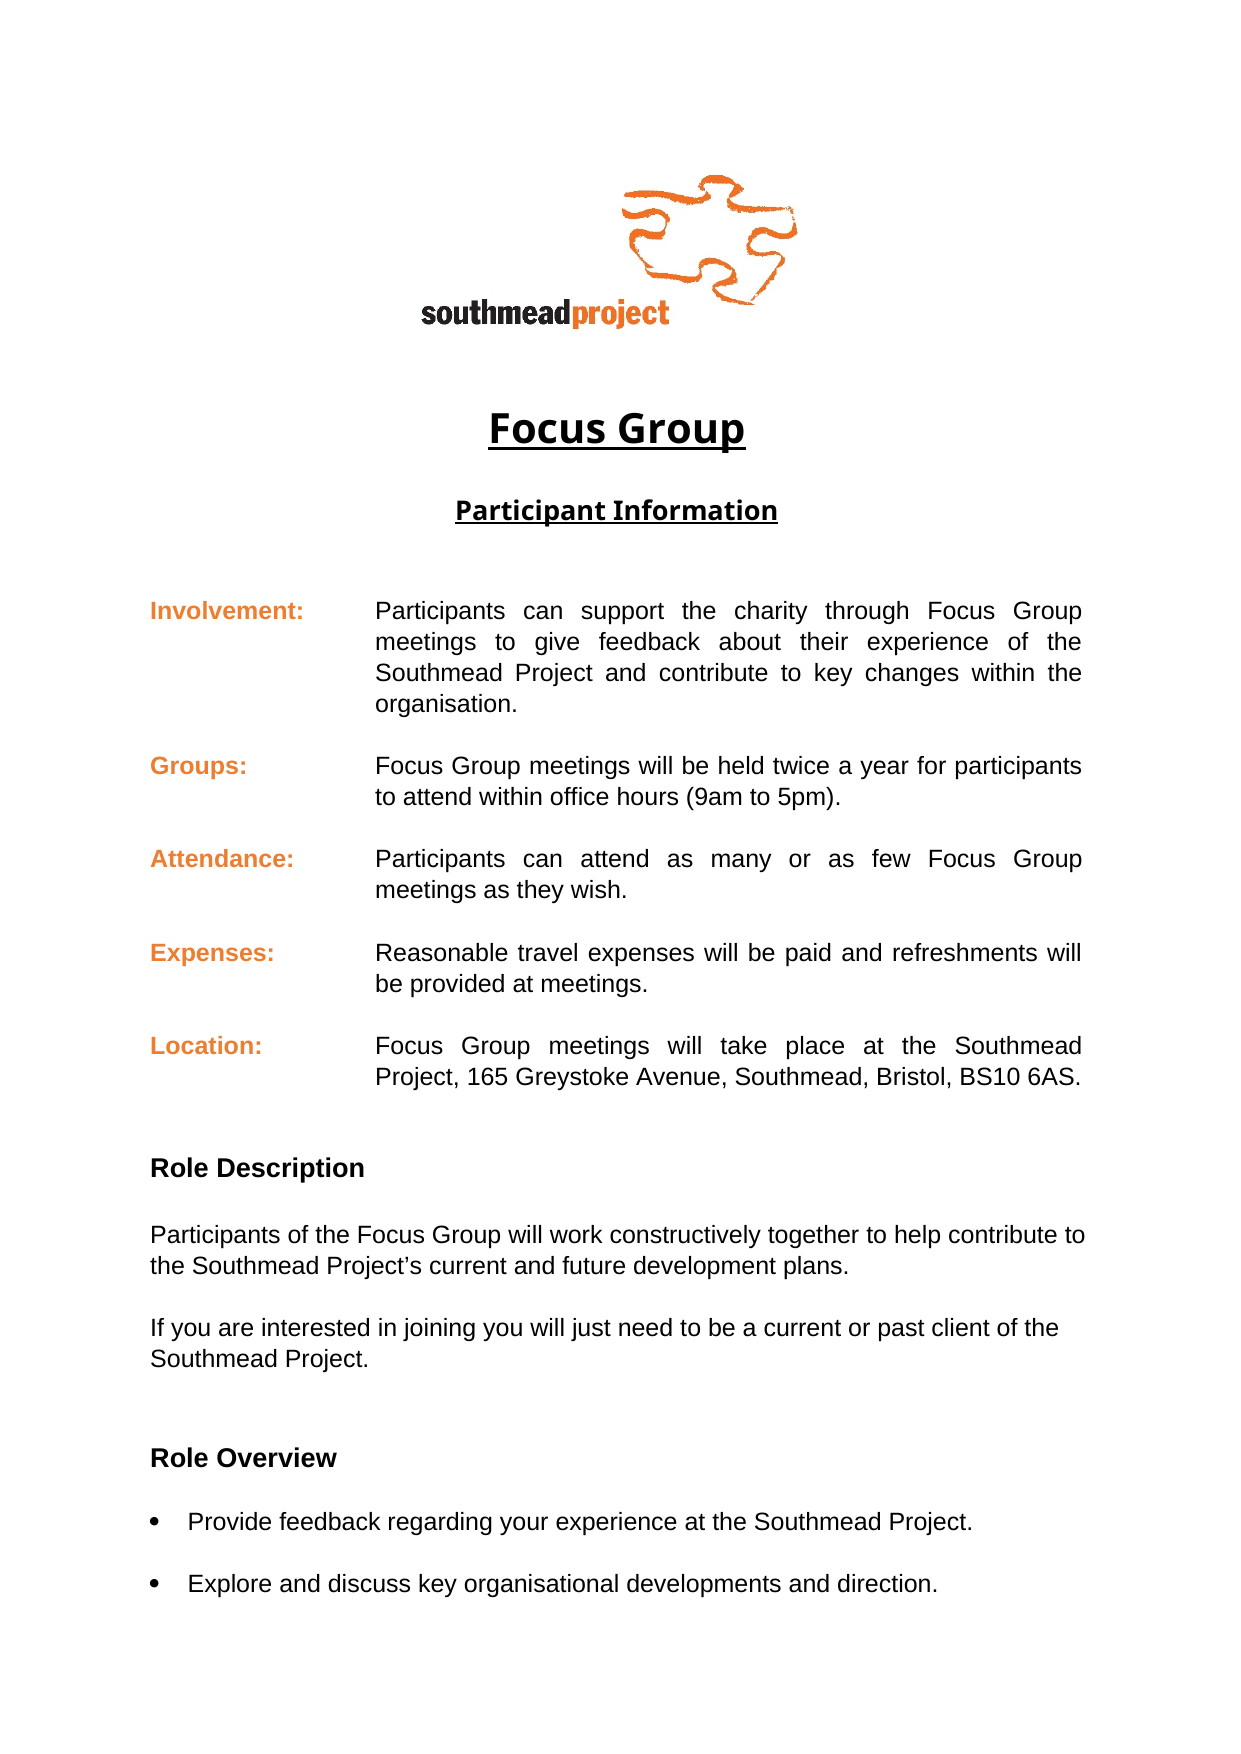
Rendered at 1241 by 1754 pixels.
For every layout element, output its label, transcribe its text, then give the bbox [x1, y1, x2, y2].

text Attendance: Participants can attend as many or as few Focus Group meetings as they wish. [150, 844, 1083, 904]
list Explore and discuss key organisational developments and direction. [150, 1569, 1090, 1598]
text Role Description [150, 1152, 1083, 1183]
text Participants of the Focus Group will work constructively together to help contribute to [150, 1220, 1090, 1248]
text the Southmead Project’s current and future development plans. [150, 1251, 1090, 1279]
text Involvement: Participants can support the charity through Focus Group meetings to give feedback about their experience of the Southmead Project and contribute to key changes within the organisation. [150, 596, 1083, 718]
picture [395, 150, 838, 335]
text Participant Information [150, 491, 1083, 528]
text Groups: Focus Group meetings will be held twice a year for participants to attend within office hours (9am to 5pm). [150, 751, 1083, 811]
text If you are interested in joining you will just need to be a current or past client of the [150, 1313, 1083, 1342]
text Southmead Project. [150, 1344, 1083, 1373]
text Expenses: Reasonable travel expenses will be paid and refreshments will be provided at meetings. [150, 937, 1083, 997]
text Role Overview [150, 1442, 1083, 1474]
text Focus Group [150, 399, 1083, 456]
text Location: Focus Group meetings will take place at the Southmead Project, 165 Greystoke Avenue, Southmead, Bristol, BS10 6AS. [150, 1031, 1083, 1090]
list Provide feedback regarding your experience at the Southmead Project. [150, 1507, 1090, 1536]
